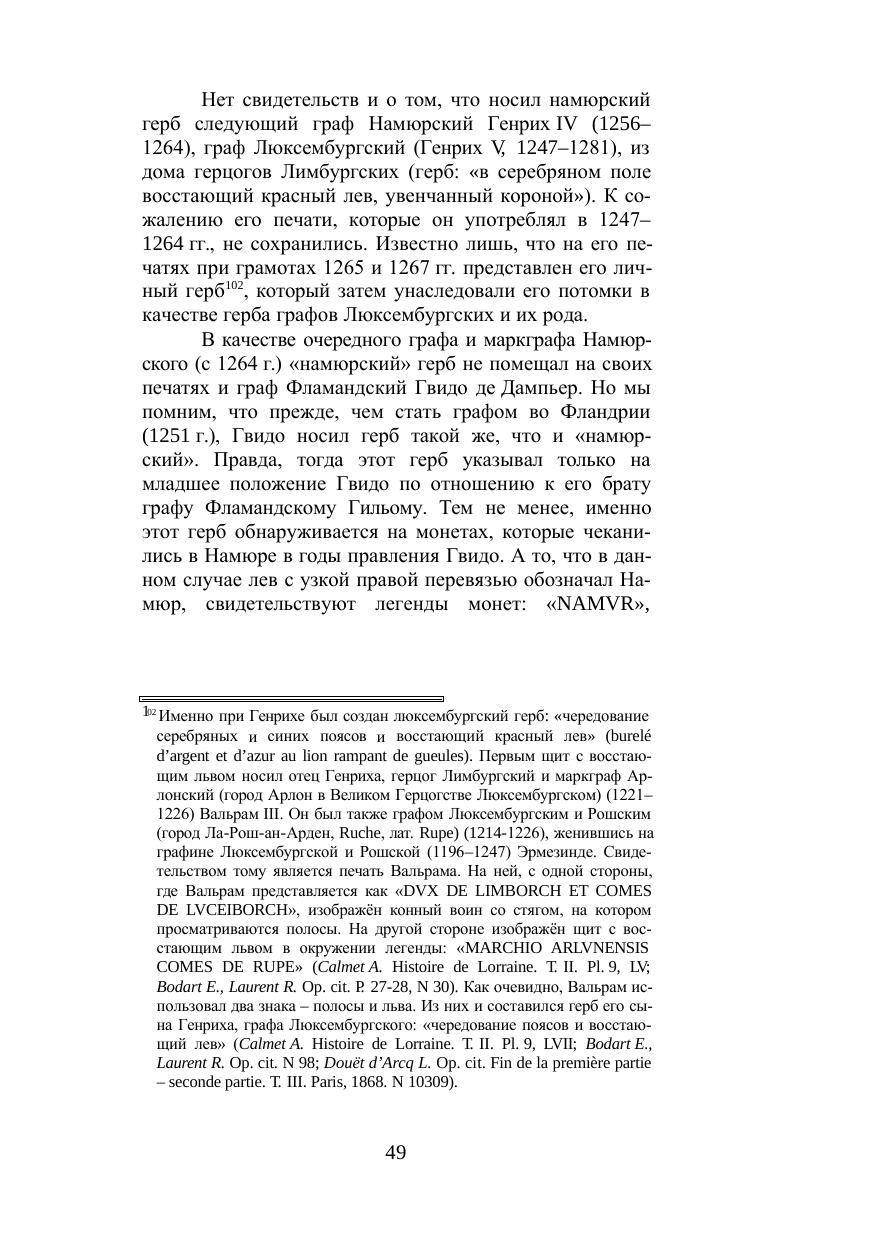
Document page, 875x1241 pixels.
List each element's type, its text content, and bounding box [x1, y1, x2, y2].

text ном случае лев с узкой правой перевязью обозначал На- [142, 568, 675, 591]
text стающим львом в окружении легенды: «MARCHIO ARLVNENSIS [156, 939, 675, 957]
text В качестве очередного графа и маркграфа Намюр- [201, 328, 675, 351]
text тельством тому является печать Вальрама. На ней, с одной стороны, [156, 862, 675, 881]
text печатях и граф Фламандский Гвидо де Дампьер. Но мы [142, 376, 675, 399]
text ского (с 1264 г.) «намюрский» герб не помещал на своих [142, 352, 675, 375]
text качестве герба графов Люксембургских и их рода. [142, 303, 675, 326]
text мюр, свидетельствуют легенды монет: «NAMVR», [142, 592, 675, 615]
text чатях при грамотах 1265 и 1267 гг. представлен его лич- [142, 256, 675, 279]
text 264 гг., не сохранились. Известно лишь, что на его пе- [152, 232, 674, 255]
text графу Фламандскому Гильому. Тем не менее, именно [142, 496, 675, 519]
text лонский (город Арлон в Великом Герцогстве Люксембургском) (1221– [156, 786, 675, 804]
text Bodart E., Laurent R. Op. cit. P. 27-28, N 30). Как очевидно, Вальрам ис- [156, 977, 675, 996]
text ский». Правда, тогда этот герб указывал только на [142, 448, 675, 471]
text Laurent R. Op. cit. N 98; Douët d’Arcq L. Op. cit. Fin de la première partie [156, 1054, 675, 1073]
text младшее положение Гвидо по отношению к его брату [142, 472, 675, 495]
text 02 Именно при Генрихе был создан люксембургский герб: «чередование [147, 707, 675, 726]
text серебряных синих поясов восстающий красный лев» (burelé [156, 726, 675, 745]
text и [248, 728, 282, 746]
text графине Люксембургской и Рошской (1196–1247) Эрмезинде. Свиде- [156, 843, 675, 861]
text лись в Намюре в годы правления Гвидо. А то, что в дан- [142, 544, 675, 567]
text и [376, 728, 410, 746]
text где Вальрам представляется как «DVX DE LIMBORCH ET COMES [156, 881, 675, 900]
text 264), граф Люксембургский (Генрих V, 1247–1281), из [152, 136, 674, 159]
text 1226) Вальрам III. Он был также графом Люксембургским и Рошским [156, 804, 675, 823]
text COMES DE RUPE» (Calmet A. Histoire de Lorraine. T. II. Pl. 9, LV; [156, 958, 675, 977]
text Нет свидетельств и о том, что носил намюрский [201, 88, 675, 111]
text (1251 г.), Гвидо носил герб такой же, что и «намюр- [142, 424, 675, 447]
text восстающий красный лев, увенчанный короной»). К со- [142, 184, 675, 207]
text жалению его печати, которые он употреблял в 1247– [142, 208, 675, 231]
text помним, что прежде, чем стать графом во Фландрии [142, 400, 675, 423]
text герб следующий граф Намюрский Генрих IV (1256– [142, 112, 675, 136]
text дома герцогов Лимбургских (герб: «в серебряном поле [142, 160, 675, 183]
text щим львом носил отец Генриха, герцог Лимбургский и маркграф Ар- [156, 766, 675, 785]
text 9 [396, 1141, 431, 1164]
text DE LVCEIBORCH», изображён конный воин со стягом, на котором [156, 901, 675, 919]
text d’argent et d’azur au lion rampant de gueules). Первым щит с восстаю- [156, 747, 675, 766]
text seconde partie. T. III. Paris, 1868. N 10309). [169, 1073, 481, 1091]
picture [140, 697, 443, 701]
text (город Ла-Рош-ан-Арден, Ruche, лат. Rupe) (1214-1226), женившись на [156, 824, 675, 842]
text ный герб102, который затем унаследовали его потомки в [142, 279, 675, 302]
text этот герб обнаруживается на монетах, которые чекани- [142, 520, 675, 543]
text просматриваются полосы. На другой стороне изображён щит с вос- [156, 920, 675, 938]
text на Генриха, графа Люксембургского: «чередование поясов и восстаю- [156, 1016, 675, 1034]
text пользовал два знака – полосы и льва. Из них и составился герб его сы- [156, 997, 675, 1015]
text щий лев» (Calmet A. Histoire de Lorraine. T. II. Pl. 9, LVII; Bodart E., [156, 1035, 675, 1053]
